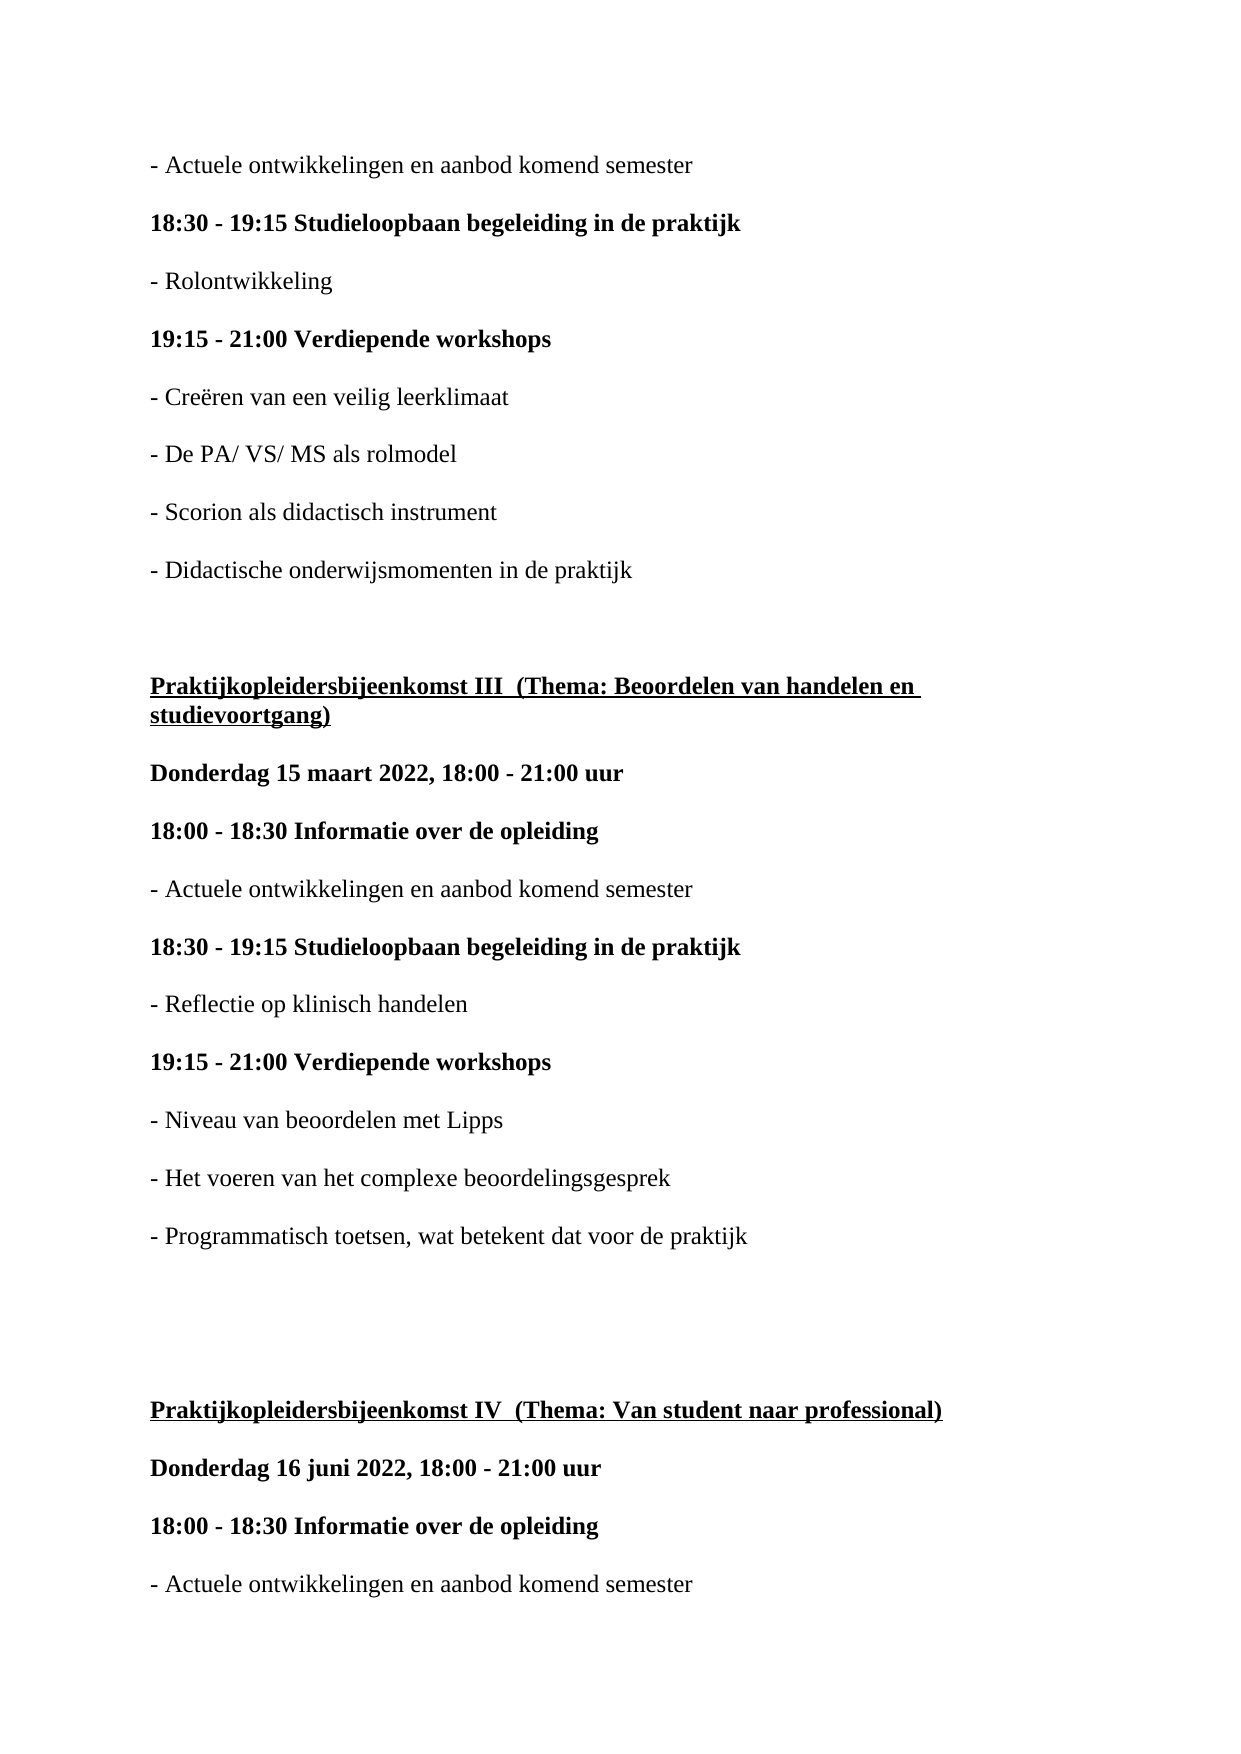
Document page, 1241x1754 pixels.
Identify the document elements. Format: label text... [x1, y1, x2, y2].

text - Rolontwikkeling [150, 266, 1090, 294]
text Praktijkopleidersbijeenkomst IV (Thema: Van student naar professional) [150, 1395, 1090, 1424]
text - Actuele ontwikkelingen en aanbod komend semester [150, 1569, 1090, 1597]
text Donderdag 15 maart 2022, 18:00 - 21:00 uur [150, 758, 1090, 787]
text 19:15 - 21:00 Verdiepende workshops [150, 1047, 1090, 1076]
text 19:15 - 21:00 Verdiepende workshops [150, 324, 1090, 352]
text 18:00 - 18:30 Informatie over de opleiding [150, 816, 1090, 844]
text - Scorion als didactisch instrument [150, 497, 1090, 526]
text - Creëren van een veilig leerklimaat [150, 382, 1090, 410]
text - Didactische onderwijsmomenten in de praktijk [150, 555, 1090, 584]
text - De PA/ VS/ MS als rolmodel [150, 439, 1090, 468]
text Donderdag 16 juni 2022, 18:00 - 21:00 uur [150, 1453, 1090, 1482]
text 18:00 - 18:30 Informatie over de opleiding [150, 1511, 1090, 1539]
text - Programmatisch toetsen, wat betekent dat voor de praktijk [150, 1221, 1090, 1250]
text - Het voeren van het complexe beoordelingsgesprek [150, 1163, 1090, 1192]
text - Niveau van beoordelen met Lipps [150, 1105, 1090, 1134]
text 18:30 - 19:15 Studieloopbaan begeleiding in de praktijk [150, 932, 1090, 960]
text - Actuele ontwikkelingen en aanbod komend semester [150, 874, 1090, 902]
text - Reflectie op klinisch handelen [150, 989, 1090, 1018]
text - Actuele ontwikkelingen en aanbod komend semester [150, 150, 1090, 179]
text Praktijkopleidersbijeenkomst III (Thema: Beoordelen van handelen en studievoortgang) [150, 671, 1090, 729]
text 18:30 - 19:15 Studieloopbaan begeleiding in de praktijk [150, 208, 1090, 237]
